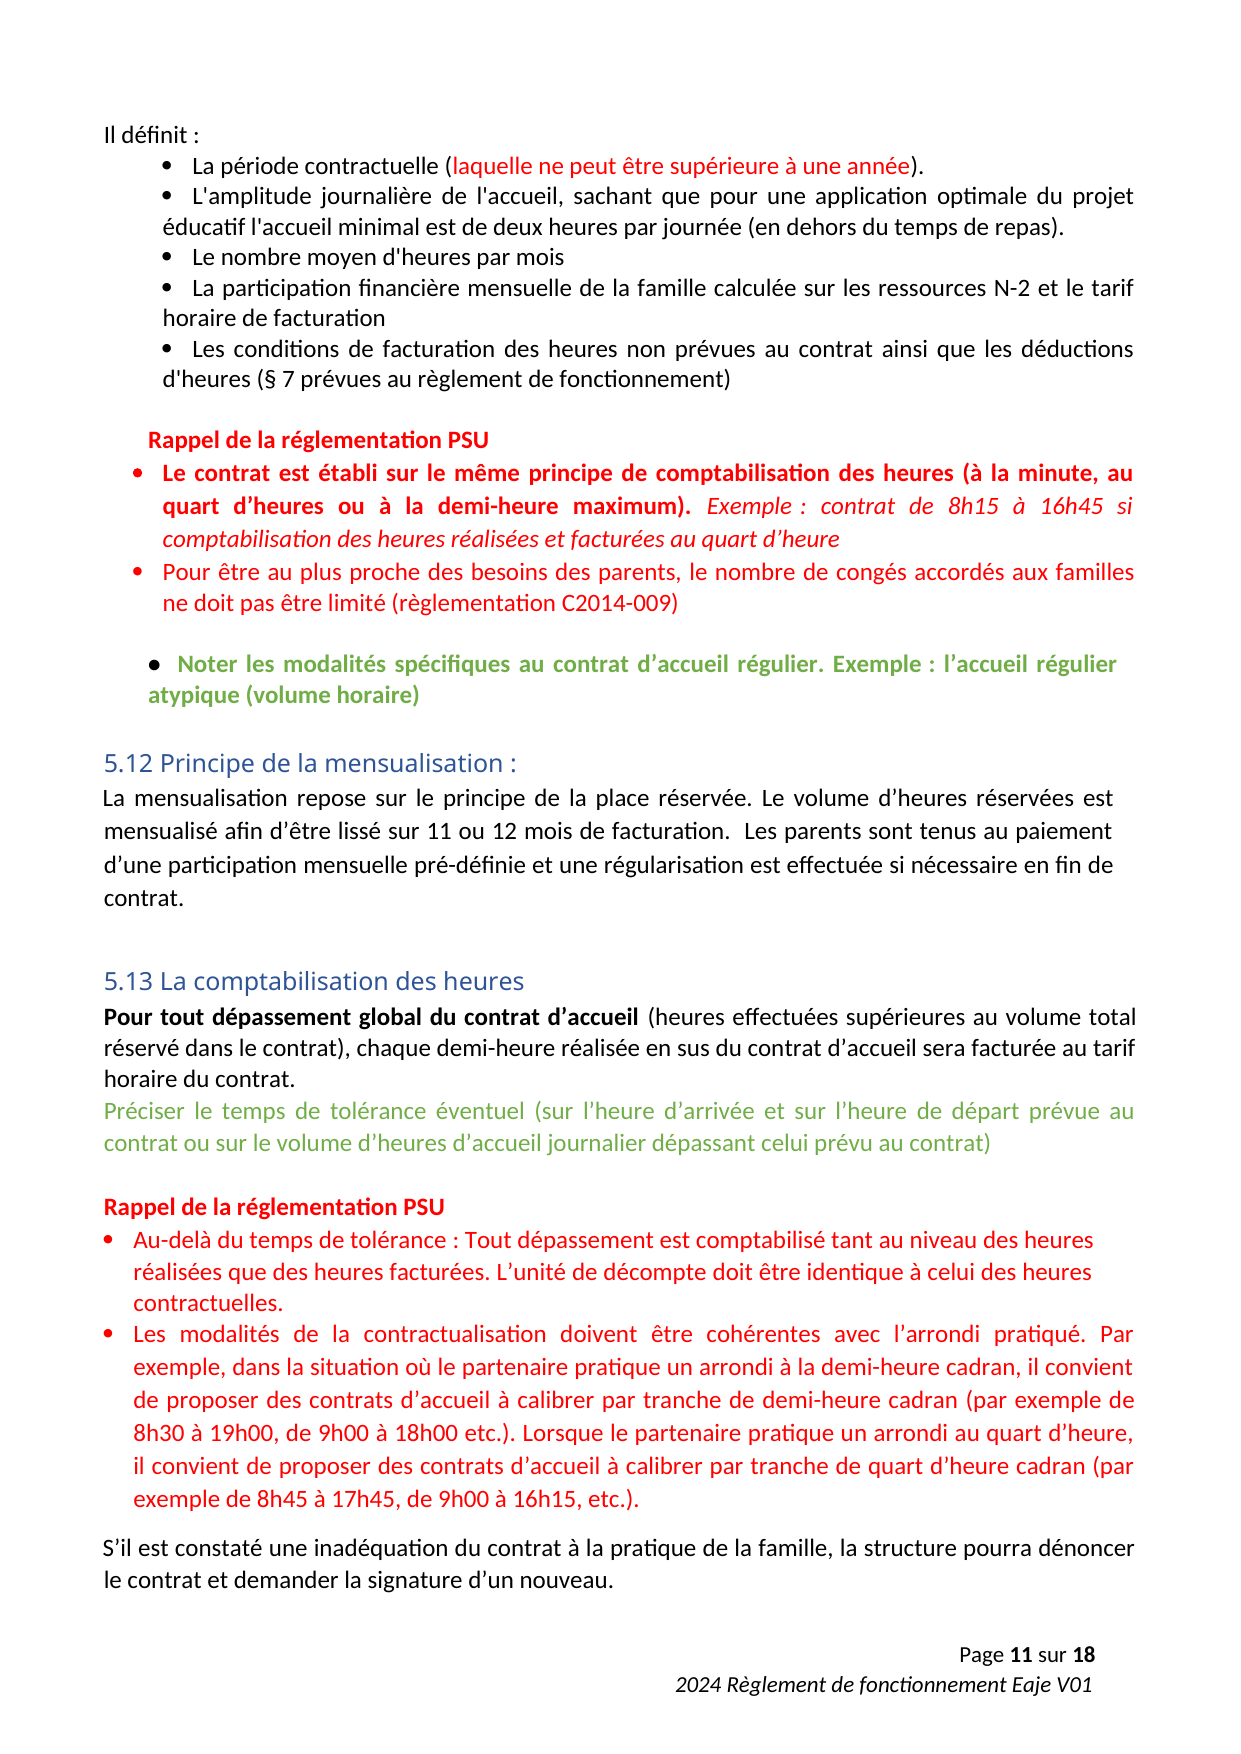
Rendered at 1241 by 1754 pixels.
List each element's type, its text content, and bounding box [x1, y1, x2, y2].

subtitle 5.13 La comptabilisation des heures [103, 964, 1136, 998]
text La mensualisation repose sur le principe de la place réservée. Le volume d’heures réservées est mensualisé afin d’être lissé sur 11 ou 12 mois de facturation. Les parents sont tenus au paiement d’une participation mensuelle pré-définie et une régularisation est effectuée si nécessaire en fin de contrat. [102, 782, 1115, 912]
list La participation financière mensuelle de la famille calculée sur les ressources N-2 et le tarif horaire de facturation [162, 272, 1136, 333]
list Le nombre moyen d'heures par mois [162, 241, 1136, 272]
text S’il est constaté une inadéquation du contrat à la pratique de la famille, la structure pourra dénoncer le contrat et demander la signature d’un nouveau. [102, 1533, 1137, 1594]
text Pour tout dépassement global du contrat d’accueil (heures effectuées supérieures au volume total réservé dans le contrat), chaque demi-heure réalisée en sus du contrat d’accueil sera facturée au tarif horaire du contrat. [103, 1001, 1137, 1094]
subtitle 5.12 Principe de la mensualisation : [103, 746, 1136, 779]
text Il définit : [103, 119, 1136, 150]
list Le contrat est établi sur le même principe de comptabilisation des heures (à la minute, au quart d’heures ou à la demi-heure maximum). Exemple : contrat de 8h15 à 16h45 si comptabilisation des heures réalisées et facturées au quart d’heure [133, 457, 1136, 554]
list Au-delà du temps de tolérance : Tout dépassement est comptabilisé tant au niveau des heures réalisées que des heures facturées. L’unité de décompte doit être identique à celui des heures contractuelles. [103, 1224, 1094, 1318]
list L'amplitude journalière de l'accueil, sachant que pour une application optimale du projet éducatif l'accueil minimal est de deux heures par journée (en dehors du temps de repas). [162, 180, 1136, 241]
list Noter les modalités spécifiques au contrat d’accueil régulier. Exemple : l’accueil régulier atypique (volume horaire) [148, 648, 1117, 710]
list Les conditions de facturation des heures non prévues au contrat ainsi que les déductions d'heures (§ 7 prévues au règlement de fonctionnement) [162, 333, 1136, 394]
text Rappel de la réglementation PSU [103, 1191, 1136, 1222]
text Préciser le temps de tolérance éventuel (sur l’heure d’arrivée et sur l’heure de départ prévue au contrat ou sur le volume d’heures d’accueil journalier dépassant celui prévu au contrat) [103, 1096, 1137, 1157]
list La période contractuelle (laquelle ne peut être supérieure à une année). [162, 150, 1136, 180]
text Rappel de la réglementation PSU [148, 424, 1136, 455]
list Les modalités de la contractualisation doivent être cohérentes avec l’arrondi pratiqué. Par exemple, dans la situation où le partenaire pratique un arrondi à la demi-heure cadran, il convient de proposer des contrats d’accueil à calibrer par tranche de demi-heure cadran (par exemple de 8h30 à 19h00, de 9h00 à 18h00 etc.). Lorsque le partenaire pratique un arrondi au quart d’heure, il convient de proposer des contrats d’accueil à calibrer par tranche de quart d’heure cadran (par exemple de 8h45 à 17h45, de 9h00 à 16h15, etc.). [103, 1318, 1136, 1513]
list Pour être au plus proche des besoins des parents, le nombre de congés accordés aux familles ne doit pas être limité (règlementation C2014-009) [133, 556, 1136, 617]
